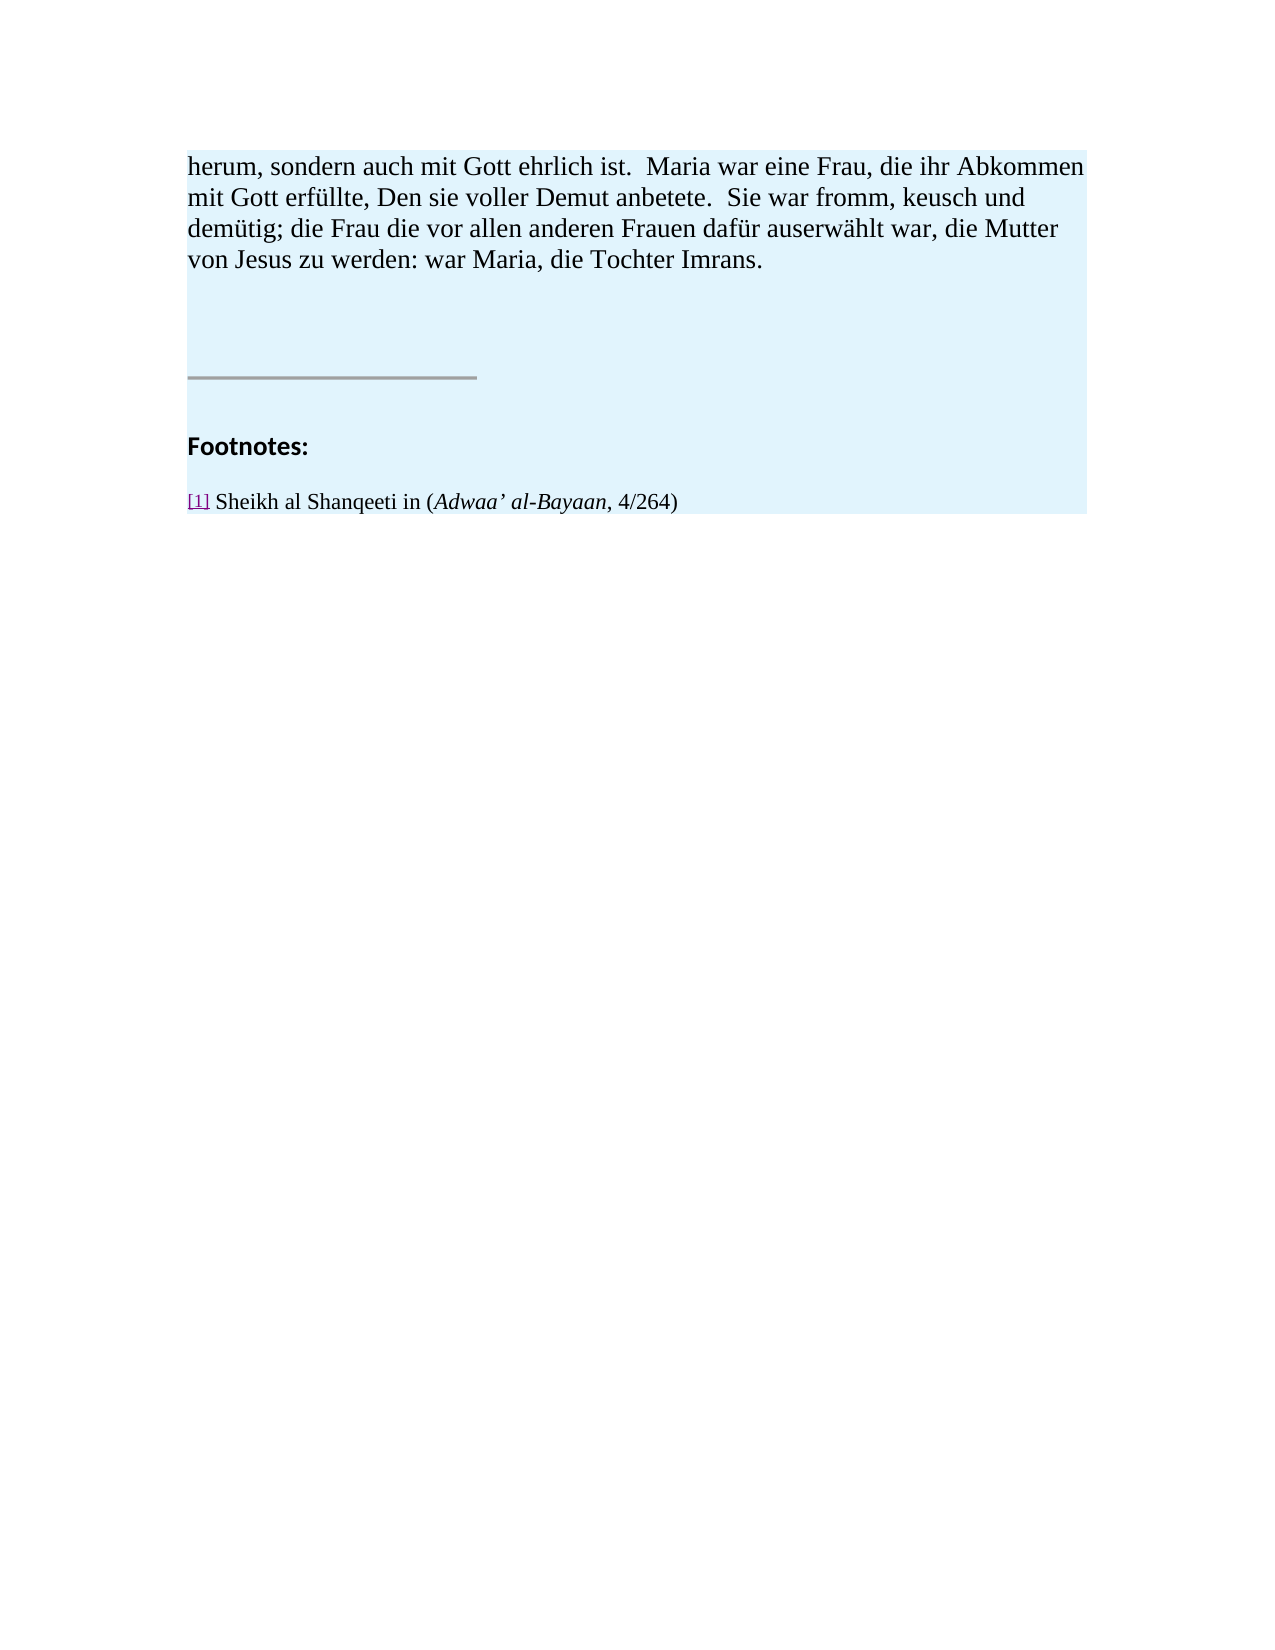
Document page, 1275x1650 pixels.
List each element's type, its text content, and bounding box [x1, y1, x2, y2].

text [187, 150, 1087, 274]
text [1] Sheikh al Shanqeeti in (Adwaa’ al-Bayaan, 4/264) [187, 488, 1087, 514]
text Footnotes: [187, 429, 1087, 462]
